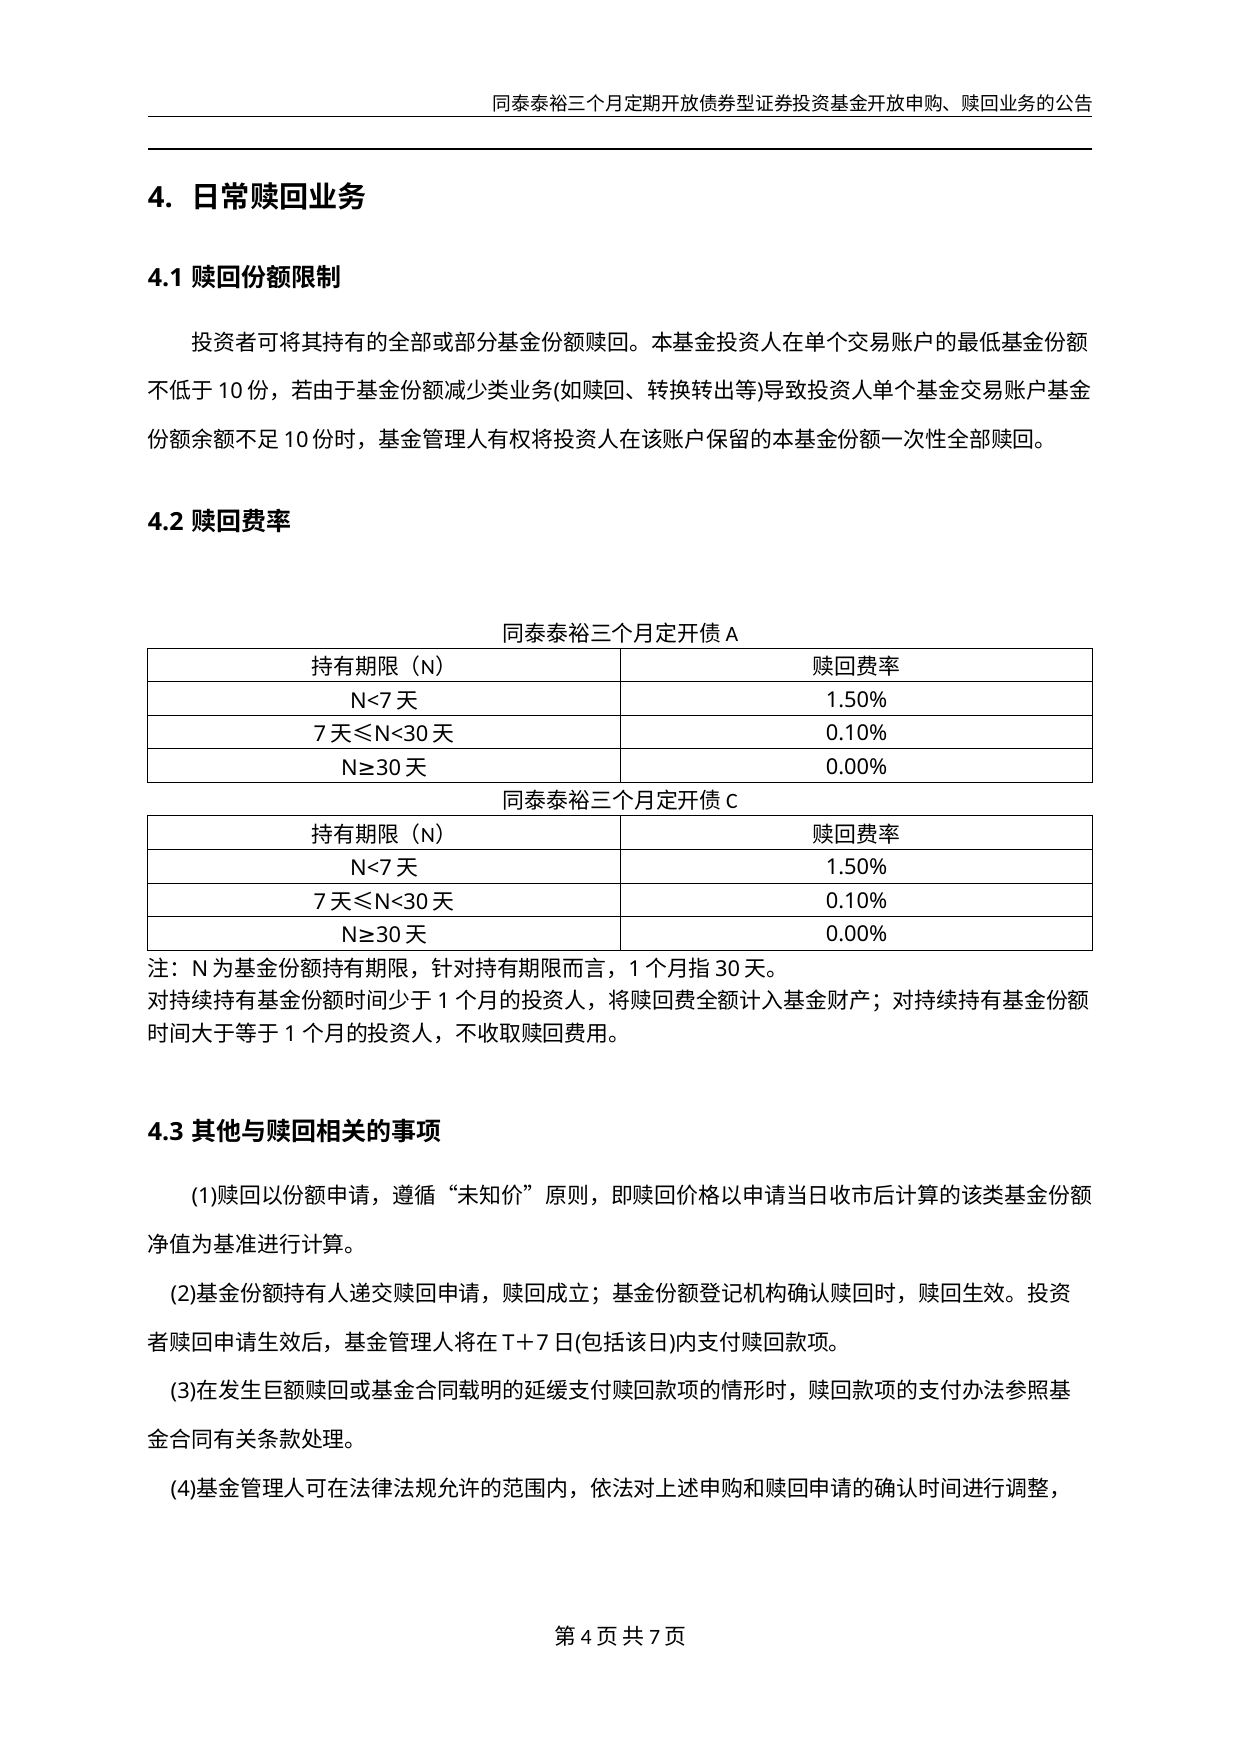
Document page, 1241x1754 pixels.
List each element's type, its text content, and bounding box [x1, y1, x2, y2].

table_cell 0.00% [621, 917, 1092, 949]
table_cell 同泰泰裕三个月定开债C [148, 783, 1093, 815]
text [148, 1178, 1092, 1503]
table_cell 0.10% [621, 884, 1092, 916]
table_cell 7天≤N<30天 [148, 884, 620, 916]
table_cell 0.10% [621, 716, 1092, 748]
table_cell N<7天 [148, 850, 620, 882]
table_cell N<7天 [148, 682, 620, 715]
subtitle 日常赎回业务 [148, 162, 1092, 227]
table_cell 赎回费率 [621, 649, 1092, 681]
text 注：N为基金份额持有期限，针对持有期限而言，1个月指30天。 对持续持有基金份额时间少于 1 个月的投资人，将赎回费全额计入基金财产；对持续持有基金份额时间大于等于 1 个月的投资人，不收取赎回费用。 [148, 951, 1092, 1048]
table_header 同泰泰裕三个月定开债A [148, 615, 1093, 648]
table_cell 1.50% [621, 682, 1092, 715]
table_cell 持有期限（N） [148, 649, 620, 681]
subtitle 赎回份额限制 [148, 243, 1092, 308]
table_cell 赎回费率 [621, 816, 1092, 849]
table_cell N≥30天 [148, 917, 620, 949]
table_cell 1.50% [621, 850, 1092, 882]
table_cell N≥30天 [148, 749, 620, 782]
subtitle 赎回费率 [148, 487, 1092, 552]
table_cell 0.00% [621, 749, 1092, 782]
table_cell 7天≤N<30天 [148, 716, 620, 748]
text 投资者可将其持有的全部或部分基金份额赎回。本基金投资人在单个交易账户的最低基金份额不低于10份，若由于基金份额减少类业务(如赎回、转换转出等)导致投资人单个基金交易账户基金份额余额不足10份时，基金管理人有权将投资人在该账户保留的本基金份额一次性全部赎回。 [148, 324, 1092, 454]
subtitle 其他与赎回相关的事项 [148, 1097, 1092, 1162]
table_cell 持有期限（N） [148, 816, 620, 849]
